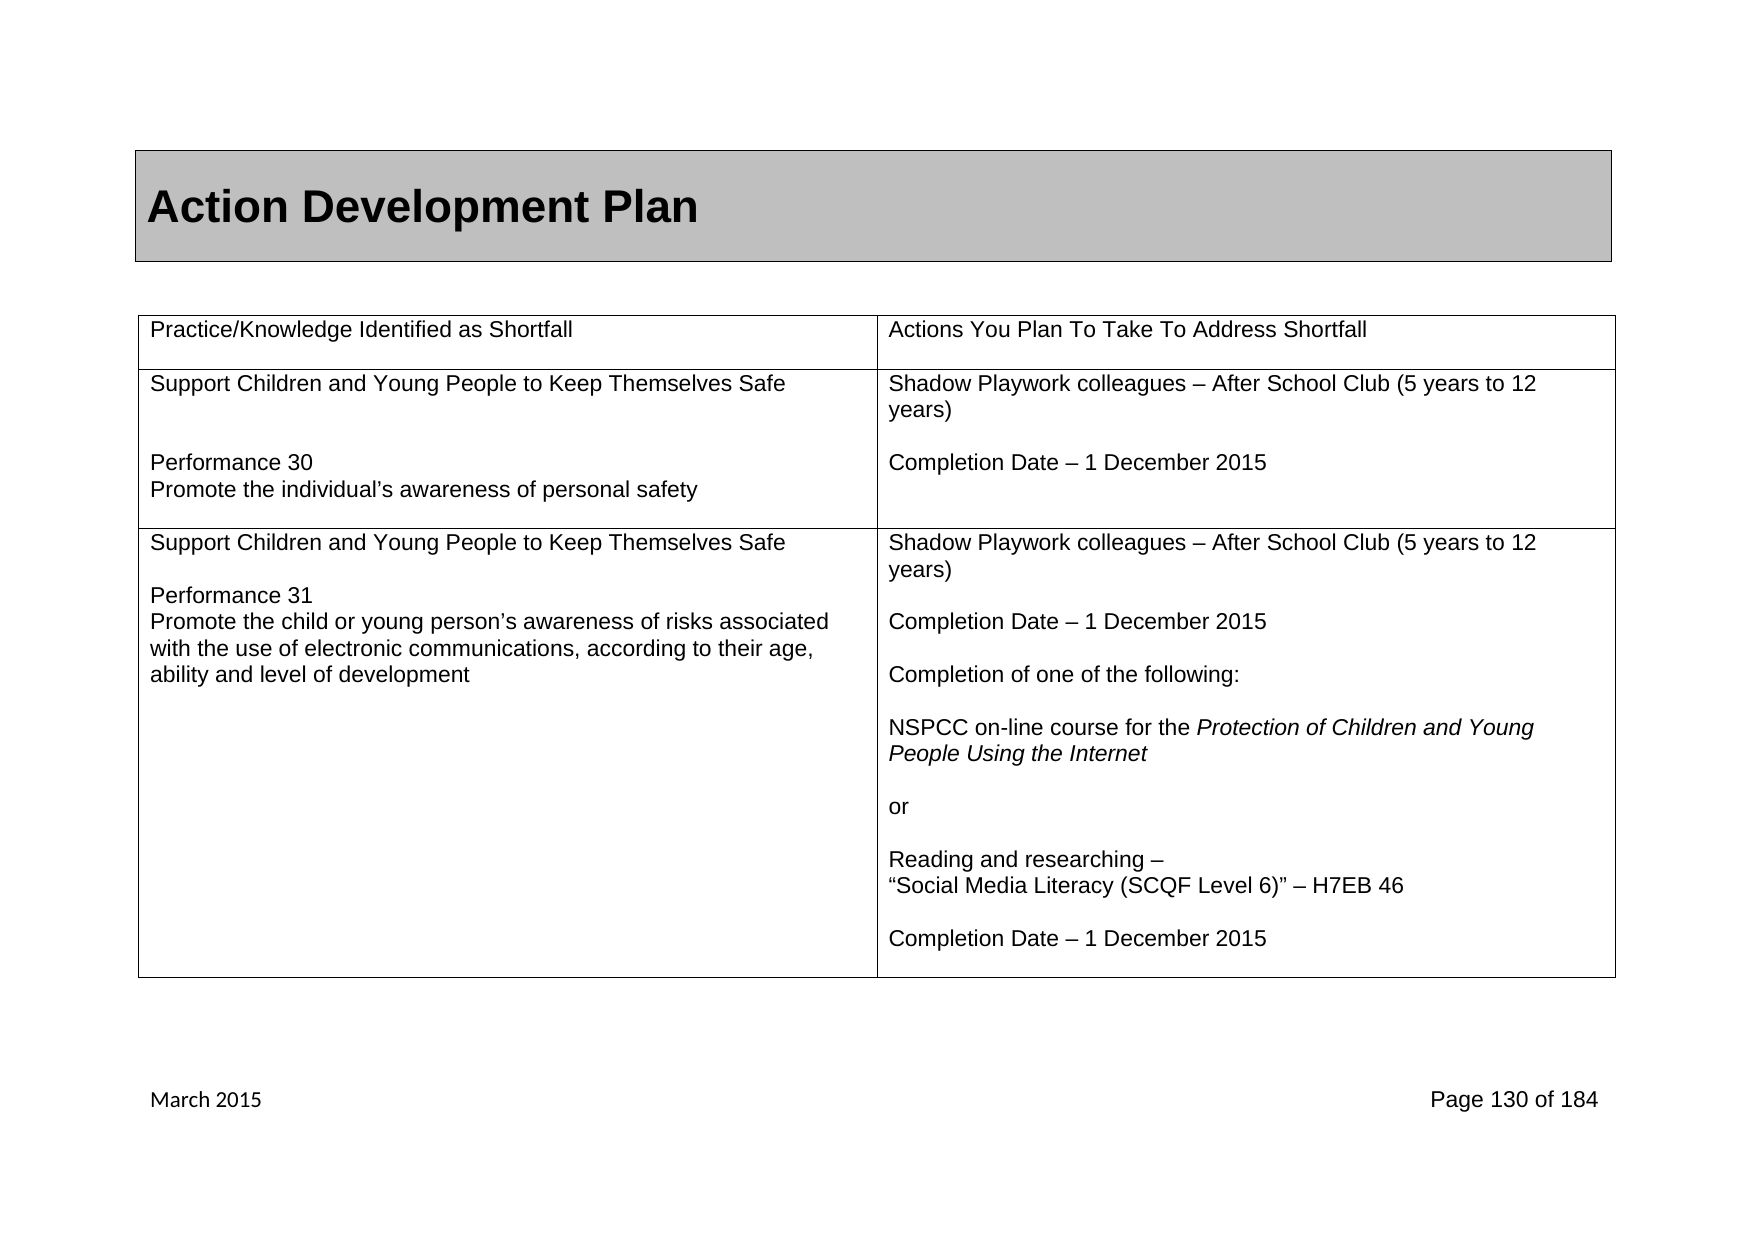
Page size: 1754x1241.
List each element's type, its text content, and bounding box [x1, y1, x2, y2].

table_header Action Development Plan [136, 151, 1611, 261]
table_header Practice/Knowledge Identified as Shortfall [139, 316, 877, 369]
table_header Actions You Plan To Take To Address Shortfall [878, 316, 1615, 369]
table_cell Support Children and Young People to Keep Themselves Safe Performance 31 Promote the child or young person’s awareness of risks associated with the use of electronic communications, according to their age, ability and level of development [139, 529, 877, 977]
table_cell Support Children and Young People to Keep Themselves Safe Performance 30 Promote the individual’s awareness of personal safety [139, 370, 877, 528]
table_cell Shadow Playwork colleagues – After School Club (5 years to 12 years) Completion Date – 1 December 2015 Completion of one of the following: NSPCC on-line course for the Protection of Children and Young People Using the Internet or Reading and researching – “Social Media Literacy (SCQF Level 6)” – H7EB 46 Completion Date – 1 December 2015 [878, 529, 1615, 977]
table_cell Shadow Playwork colleagues – After School Club (5 years to 12 years) Completion Date – 1 December 2015 [878, 370, 1615, 528]
